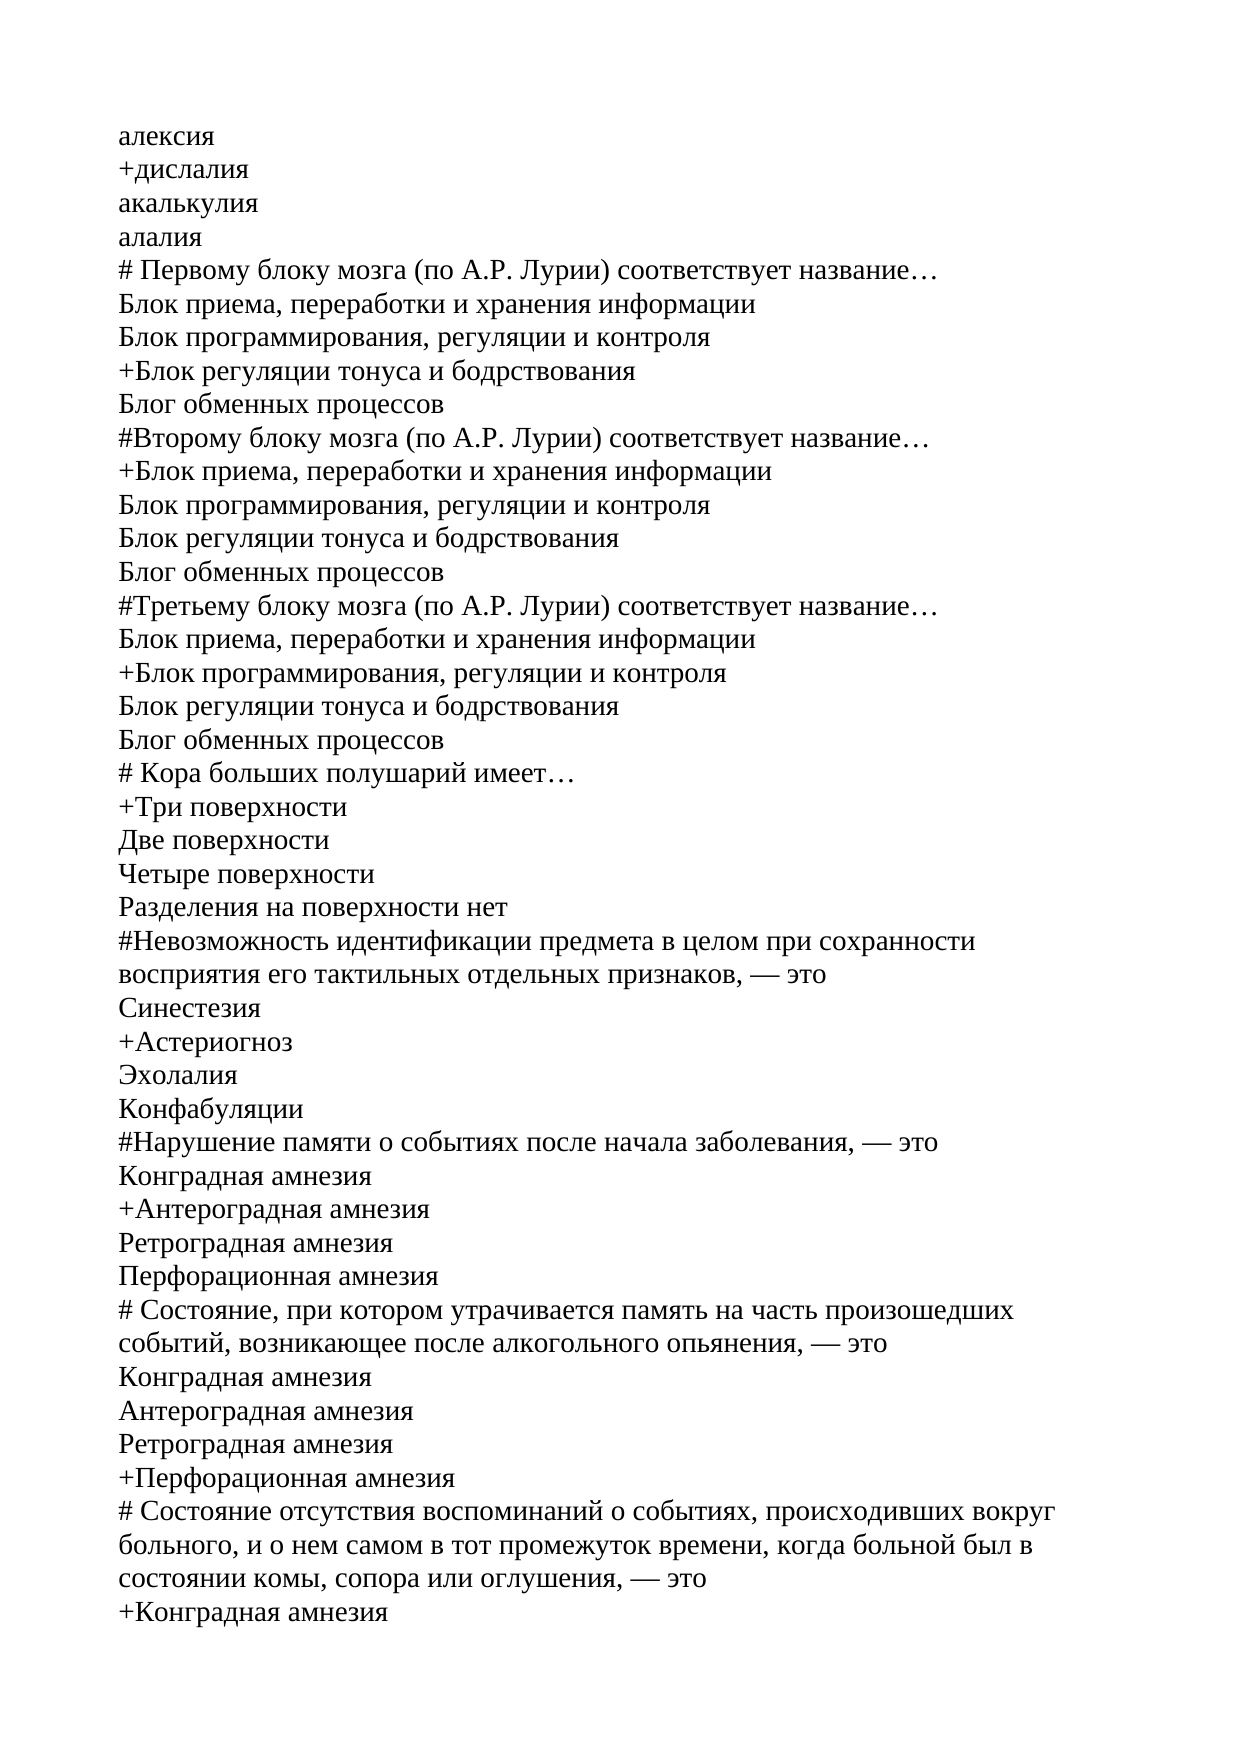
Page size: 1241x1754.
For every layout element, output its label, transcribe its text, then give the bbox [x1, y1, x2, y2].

text #Второму блоку мозга (по А.Р. Лурии) соответствует название… [118, 420, 1122, 453]
text Блог обменных процессов [118, 386, 1122, 420]
text +Блок регуляции тонуса и бодрствования [118, 353, 1122, 386]
text Синестезия [118, 990, 1122, 1024]
text Блок приема, переработки и хранения информации [118, 621, 1122, 655]
text +Перфорационная амнезия [118, 1460, 1122, 1493]
text Конградная амнезия [118, 1359, 1122, 1393]
text Две поверхности [118, 822, 1122, 856]
text Ретроградная амнезия [118, 1225, 1122, 1258]
text Блок регуляции тонуса и бодрствования [118, 688, 1122, 722]
text #Третьему блоку мозга (по А.Р. Лурии) соответствует название… [118, 588, 1122, 621]
text алалия [118, 219, 1122, 252]
text +Блок программирования, регуляции и контроля [118, 655, 1122, 688]
text +дислалия [118, 152, 1122, 185]
text Разделения на поверхности нет [118, 889, 1122, 923]
text Блок регуляции тонуса и бодрствования [118, 521, 1122, 554]
text Блог обменных процессов [118, 554, 1122, 588]
text акалькулия [118, 185, 1122, 219]
text # Состояние отсутствия воспоминаний о событиях, происходивших вокруг больного, и о нем самом в тот промежуток времени, когда больной был в состоянии комы, сопора или оглушения, — это [118, 1493, 1122, 1594]
text Блок приема, переработки и хранения информации [118, 286, 1122, 319]
text # Состояние, при котором утрачивается память на часть произошедших событий, возникающее после алкогольного опьянения, — это [118, 1292, 1122, 1359]
text Ретроградная амнезия [118, 1426, 1122, 1460]
text #Нарушение памяти о событиях после начала заболевания, — это [118, 1124, 1122, 1158]
text +Астериогноз [118, 1024, 1122, 1057]
text Четыре поверхности [118, 856, 1122, 889]
text +Антероградная амнезия [118, 1191, 1122, 1225]
text алексия [118, 118, 1122, 152]
text Конфабуляции [118, 1091, 1122, 1124]
text Конградная амнезия [118, 1158, 1122, 1191]
text Блог обменных процессов [118, 722, 1122, 755]
text +Блок приема, переработки и хранения информации [118, 453, 1122, 487]
text +Три поверхности [118, 789, 1122, 822]
text Антероградная амнезия [118, 1393, 1122, 1426]
text Эхолалия [118, 1057, 1122, 1091]
text +Конградная амнезия [118, 1594, 1122, 1627]
text Блок программирования, регуляции и контроля [118, 487, 1122, 521]
text Блок программирования, регуляции и контроля [118, 319, 1122, 353]
text Перфорационная амнезия [118, 1258, 1122, 1292]
text # Кора больших полушарий имеет… [118, 755, 1122, 789]
text #Невозможность идентификации предмета в целом при сохранности восприятия его тактильных отдельных признаков, — это [118, 923, 1122, 990]
text # Первому блоку мозга (по А.Р. Лурии) соответствует название… [118, 252, 1122, 286]
